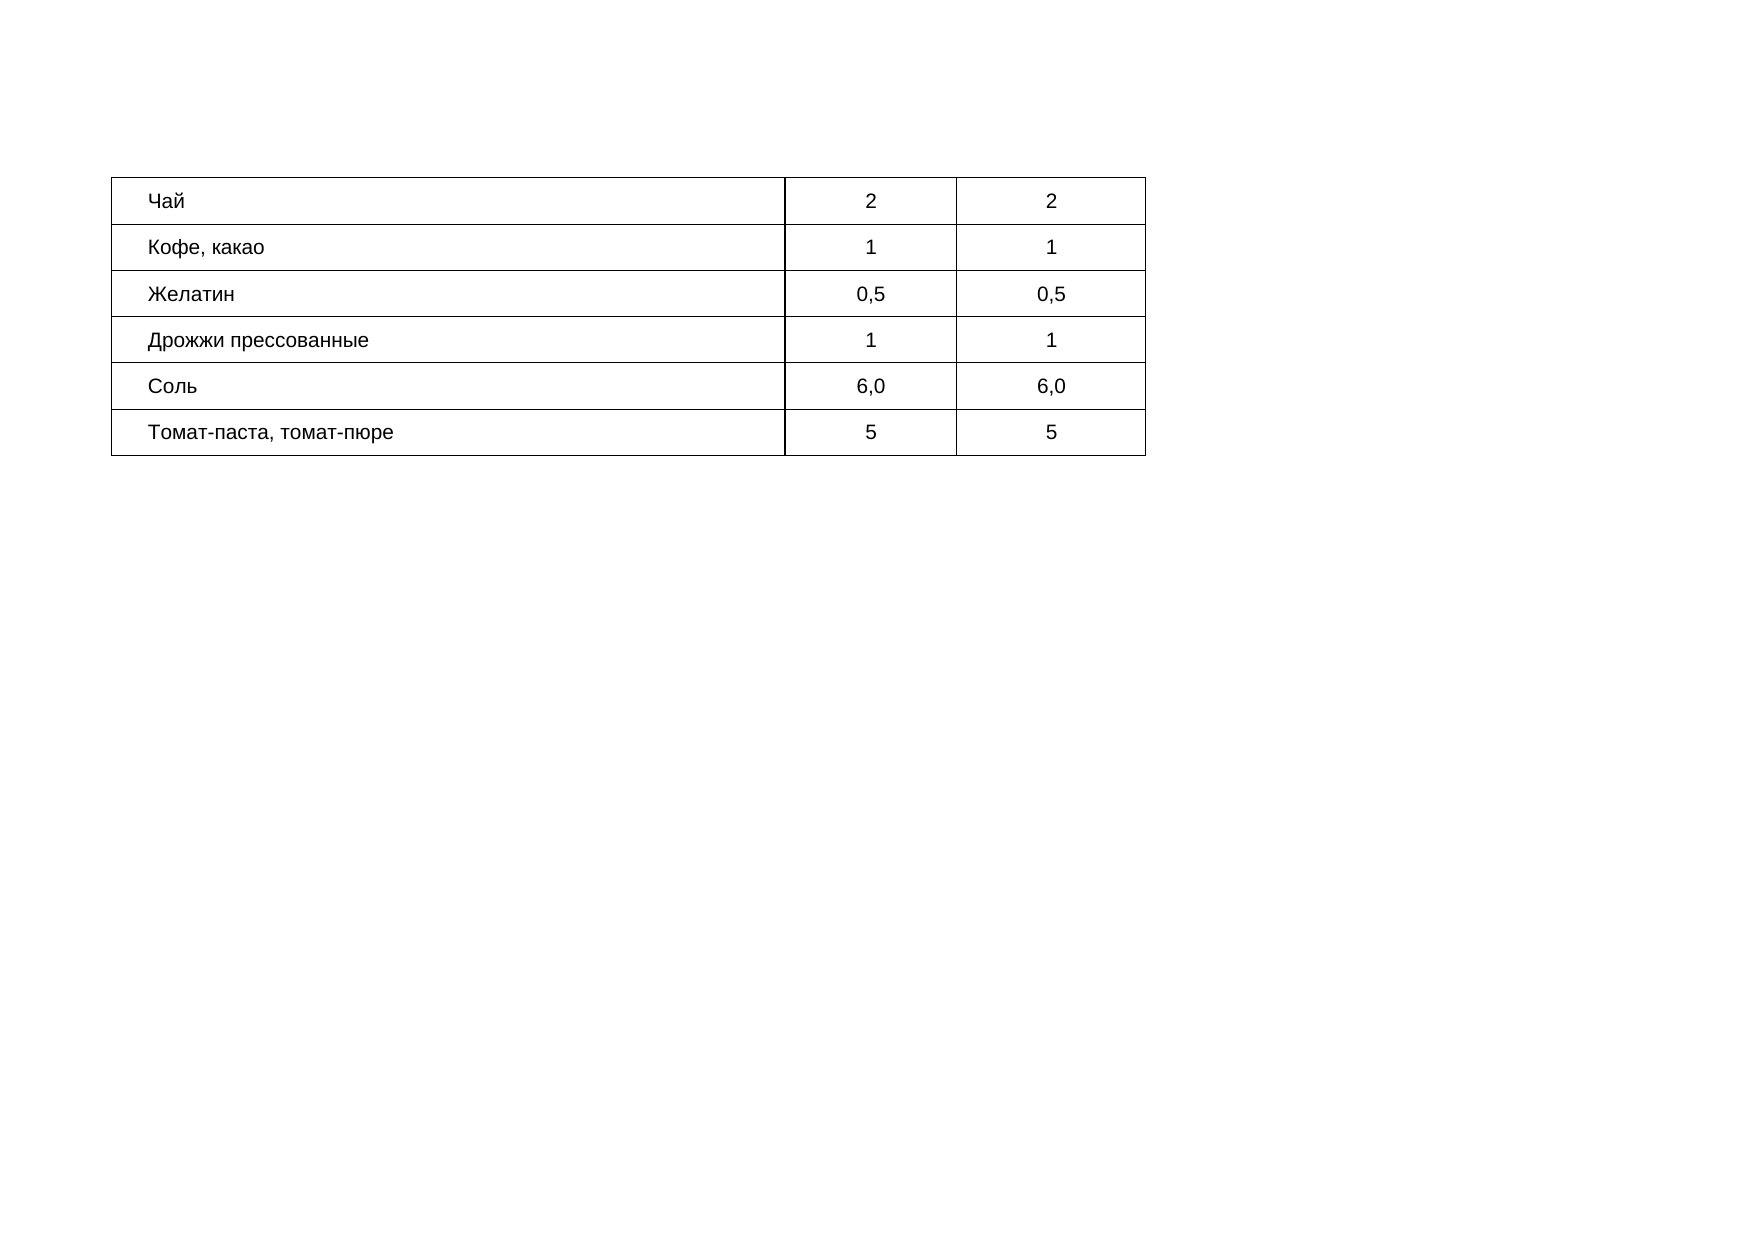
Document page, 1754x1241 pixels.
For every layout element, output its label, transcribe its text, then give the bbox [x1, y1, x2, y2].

table_cell 6,0 [957, 363, 1145, 408]
table_cell 1 [957, 317, 1145, 362]
table_cell 5 [957, 410, 1145, 455]
table_cell Томат-паста, томат-пюре [112, 410, 784, 455]
table_cell 0,5 [957, 271, 1145, 316]
table_cell 1 [957, 225, 1145, 270]
table_cell Дрожжи прессованные [112, 317, 784, 362]
table_cell 2 [786, 178, 956, 223]
table_cell 6,0 [786, 363, 956, 408]
table_cell Соль [112, 363, 784, 408]
table_cell Чай [112, 178, 784, 223]
table_cell 1 [786, 225, 956, 270]
table_cell Кофе, какао [112, 225, 784, 270]
table_cell 1 [786, 317, 956, 362]
table_cell Желатин [112, 271, 784, 316]
table_cell 5 [786, 410, 956, 455]
table_cell 2 [957, 178, 1145, 223]
table_cell 0,5 [786, 271, 956, 316]
